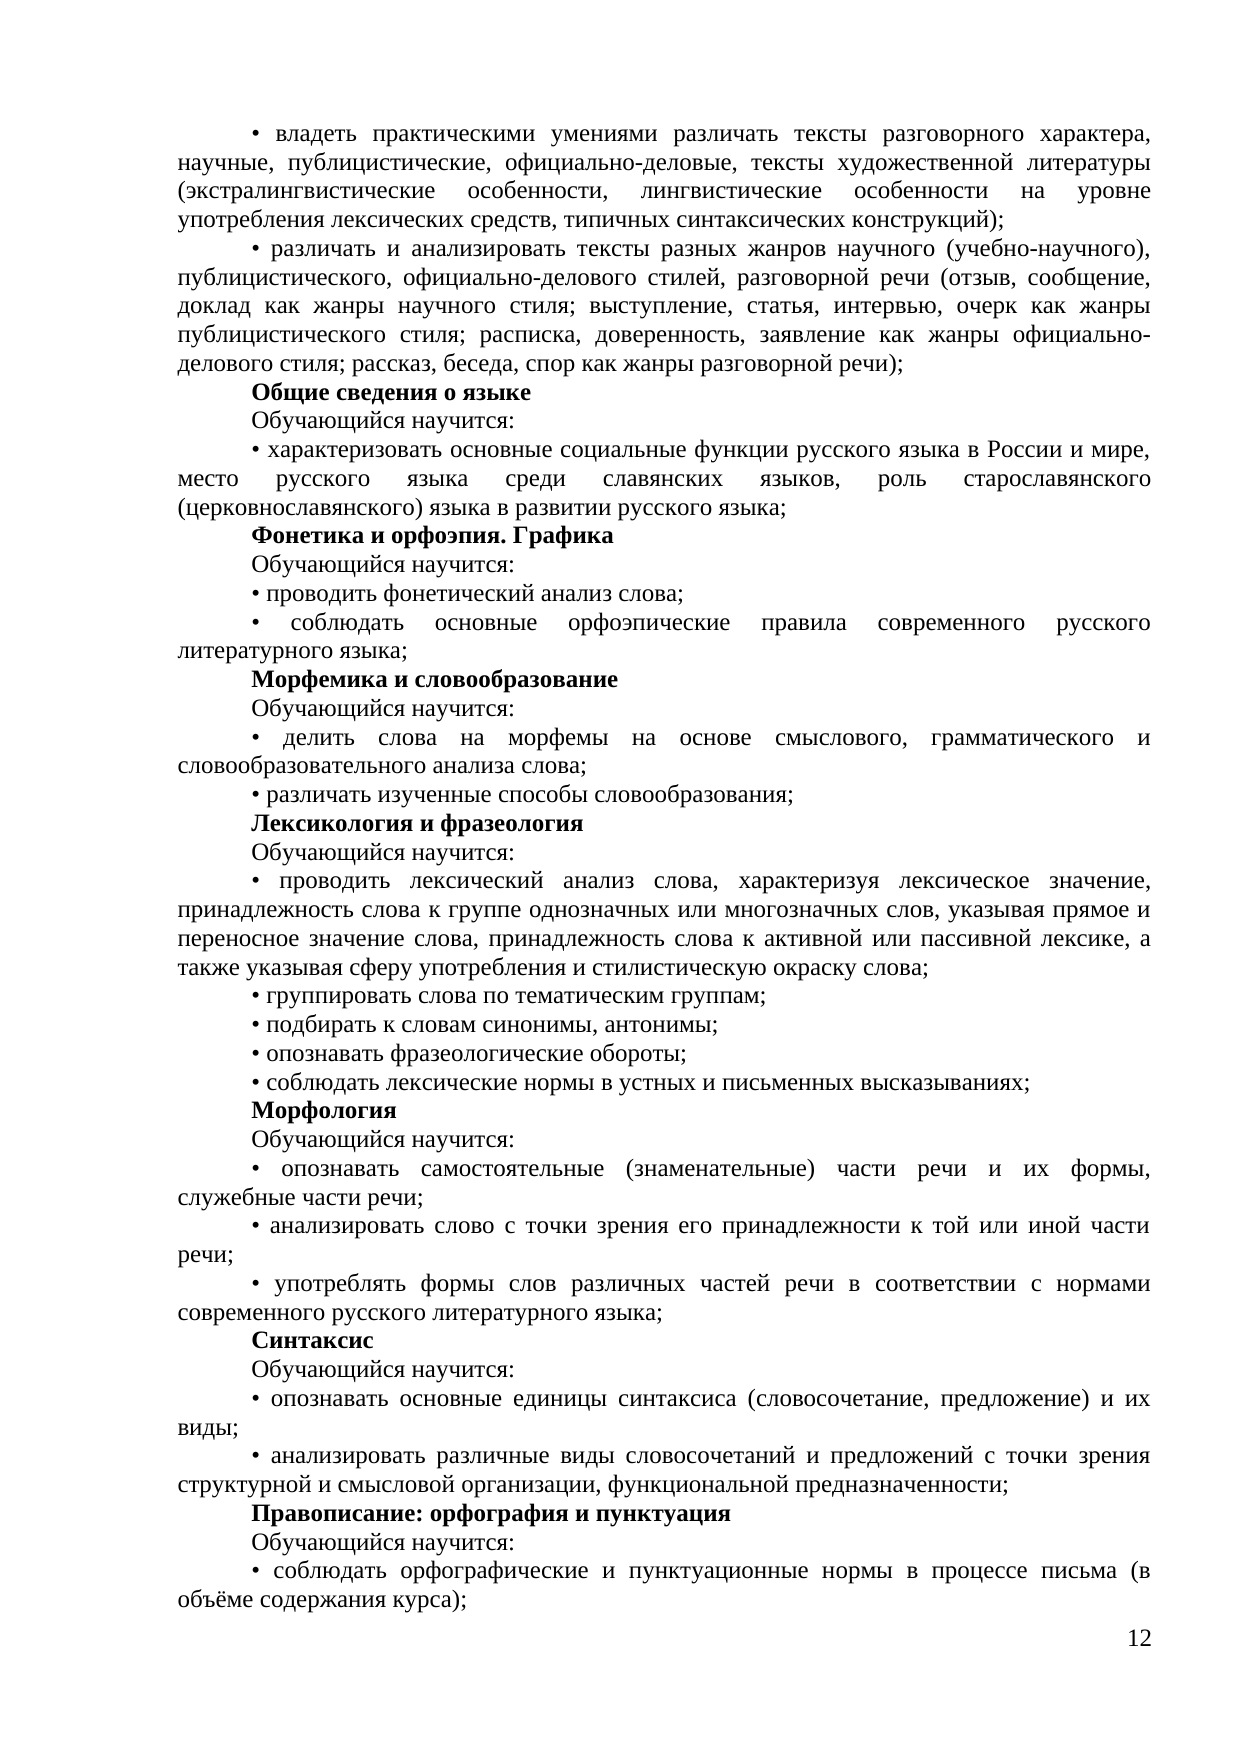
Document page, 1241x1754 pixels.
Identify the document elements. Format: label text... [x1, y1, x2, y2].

text Обучающийся научится: [177, 837, 1152, 866]
text • соблюдать основные орфоэпические правила современного русского литературного языка; [177, 607, 1152, 664]
text • анализировать слово с точки зрения его принадлежности к той или иной части речи; [177, 1211, 1152, 1268]
text Фонетика и орфоэпия. Графика [177, 521, 1152, 549]
text Обучающийся научится: [177, 1354, 1152, 1383]
text Морфемика и словообразование [177, 664, 1152, 693]
text • опознавать основные единицы синтаксиса (словосочетание, предложение) и их виды; [177, 1383, 1152, 1441]
text • проводить лексический анализ слова, характеризуя лексическое значение, принадлежность слова к группе однозначных или многозначных слов, указывая прямое и переносное значение слова, принадлежность слова к активной или пассивной лексике, а также указывая сферу употребления и стилистическую окраску слова; [177, 866, 1152, 981]
text • группировать слова по тематическим группам; [177, 981, 1152, 1009]
text • характеризовать основные социальные функции русского языка в России и мире, место русского языка среди славянских языков, роль старославянского (церковнославянского) языка в развитии русского языка; [177, 434, 1152, 521]
text • соблюдать орфографические и пунктуационные нормы в процессе письма (в объёме содержания курса); [177, 1556, 1152, 1613]
text • подбирать к словам синонимы, антонимы; [177, 1009, 1152, 1038]
text Правописание: орфография и пунктуация [177, 1498, 1152, 1527]
text • опознавать фразеологические обороты; [177, 1038, 1152, 1067]
text • соблюдать лексические нормы в устных и письменных высказываниях; [177, 1067, 1152, 1096]
text • анализировать различные виды словосочетаний и предложений с точки зрения структурной и смысловой организации, функциональной предназначенности; [177, 1441, 1152, 1498]
text • проводить фонетический анализ слова; [177, 578, 1152, 607]
text • различать и анализировать тексты разных жанров научного (учебно-научного), публицистического, официально-делового стилей, разговорной речи (отзыв, сообщение, доклад как жанры научного стиля; выступление, статья, интервью, очерк как жанры публицистического стиля; расписка, доверенность, заявление как жанры официально-делового стиля; рассказ, беседа, спор как жанры разговорной речи); [177, 233, 1152, 377]
text Обучающийся научится: [177, 693, 1152, 722]
text Обучающийся научится: [177, 406, 1152, 434]
text Обучающийся научится: [177, 549, 1152, 578]
text • опознавать самостоятельные (знаменательные) части речи и их формы, служебные части речи; [177, 1153, 1152, 1211]
text Синтаксис [177, 1326, 1152, 1354]
text • различать изученные способы словообразования; [177, 779, 1152, 808]
text • делить слова на морфемы на основе смыслового, грамматического и словообразовательного анализа слова; [177, 722, 1152, 779]
text • употреблять формы слов различных частей речи в соответствии с нормами современного русского литературного языка; [177, 1268, 1152, 1326]
text Обучающийся научится: [177, 1124, 1152, 1153]
text • владеть практическими умениями различать тексты разговорного характера, научные, публицистические, официально-деловые, тексты художественной литературы (экстралингвистические особенности, лингвистические особенности на уровне употребления лексических средств, типичных синтаксических конструкций); [177, 118, 1152, 233]
text Обучающийся научится: [177, 1527, 1152, 1556]
text Общие сведения о языке [177, 377, 1152, 406]
text Морфология [177, 1096, 1152, 1124]
text Лексикология и фразеология [177, 808, 1152, 837]
